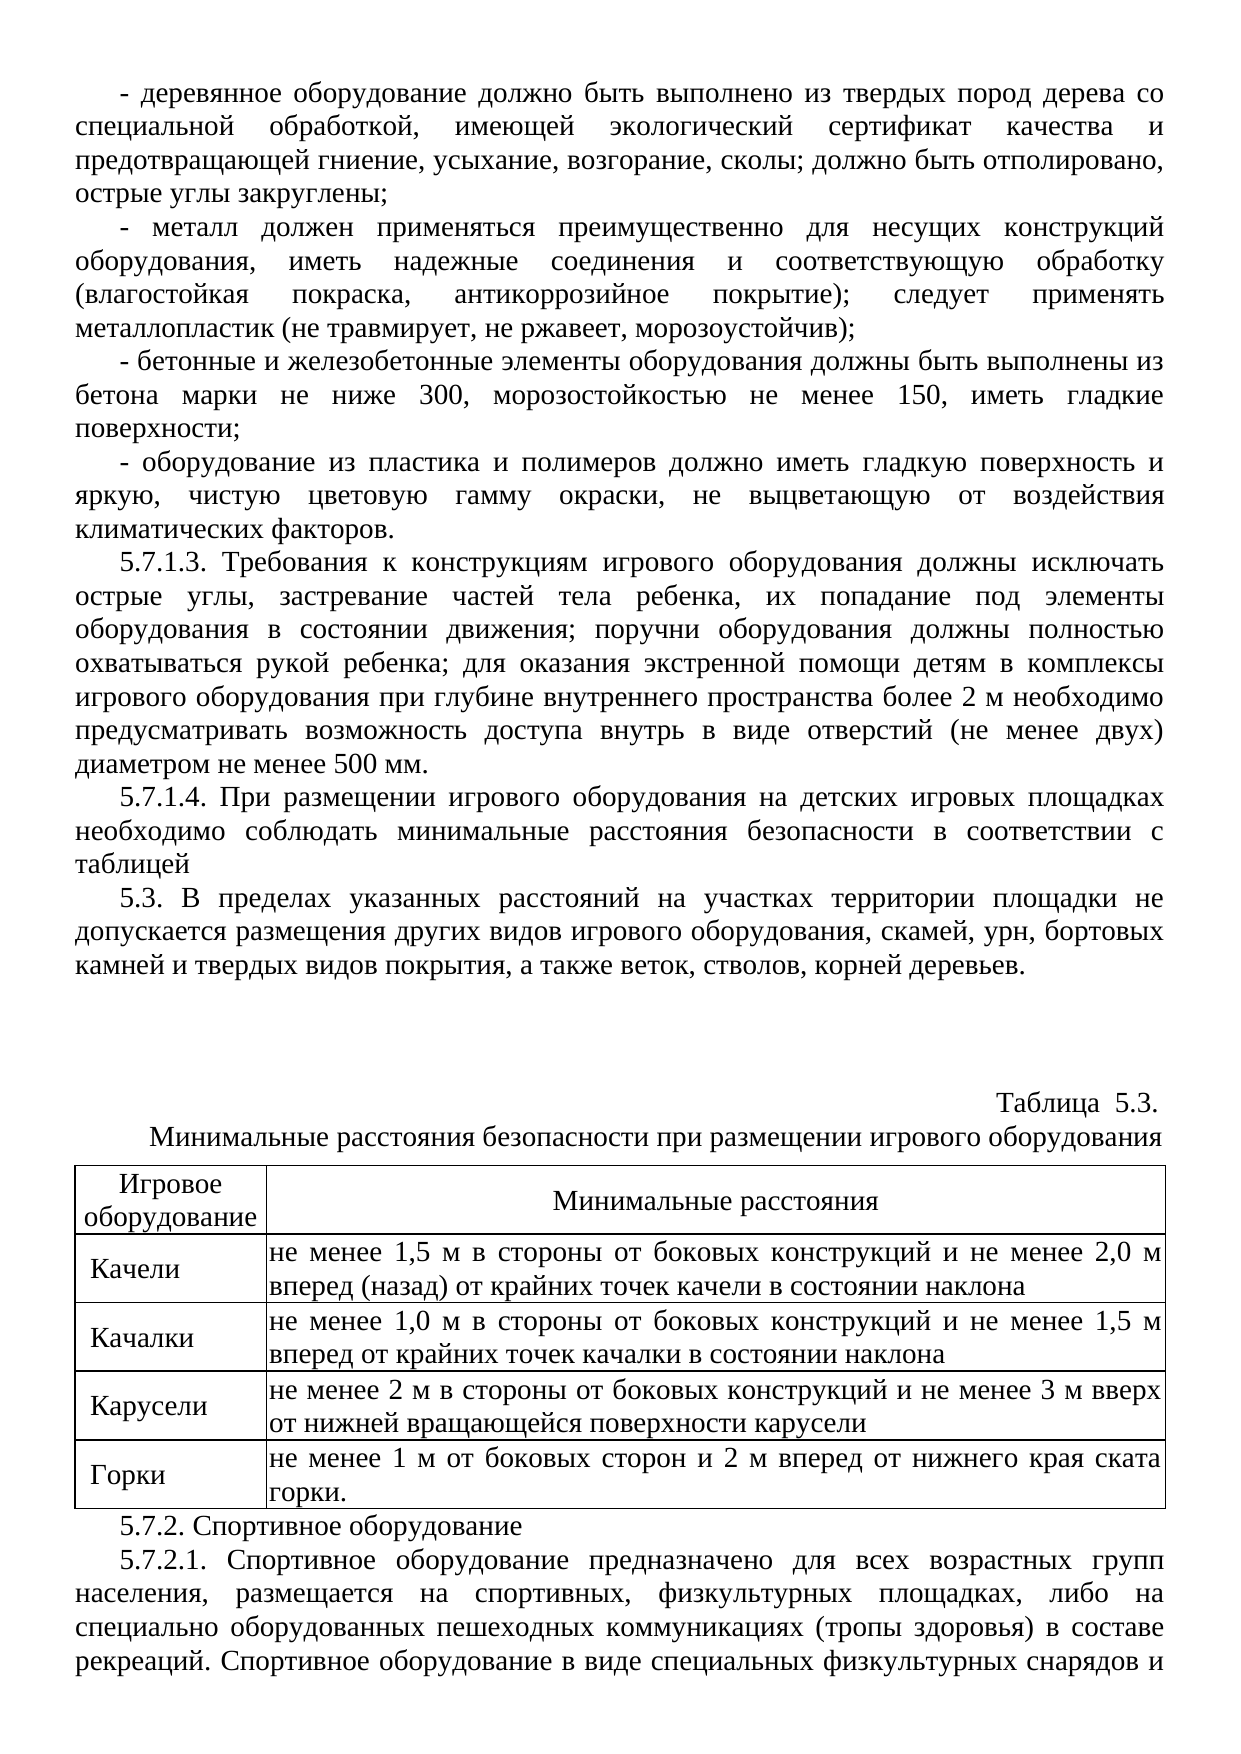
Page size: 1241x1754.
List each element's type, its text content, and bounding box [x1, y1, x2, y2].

table_cell не менее в стороны от боковых конструкций и не менее вперед (назад) от крайних точек качели в состоянии наклона [267, 1235, 1165, 1302]
table_cell Горки [76, 1441, 266, 1507]
table_header Минимальные расстояния [267, 1166, 1165, 1233]
table_cell Качалки [76, 1303, 266, 1370]
table_cell не менее от боковых сторон и вперед от нижнего края ската горки. [267, 1441, 1165, 1507]
text - оборудование из пластика и полимеров должно иметь гладкую поверхность и яркую, чистую цветовую гамму окраски, не выцветающую от воздействия климатических факторов. [75, 444, 1165, 544]
table_cell не менее в стороны от боковых конструкций и не менее вперед от крайних точек качалки в состоянии наклона [267, 1303, 1165, 1370]
text - бетонные и железобетонные элементы оборудования должны быть выполнены из бетона марки не ниже 300, морозостойкостью не менее 150, иметь гладкие поверхности; [75, 343, 1165, 444]
table_cell не менее в стороны от боковых конструкций и не менее вверх от нижней вращающейся поверхности карусели [267, 1372, 1165, 1439]
table_cell Карусели [76, 1372, 266, 1439]
table_cell Качели [76, 1235, 266, 1302]
text 5.7.1.4. При размещении игрового оборудования на детских игровых площадках необходимо соблюдать минимальные расстояния безопасности в соответствии с таблицей [75, 779, 1165, 880]
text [75, 1542, 1165, 1676]
text 5.3. В пределах указанных расстояний на участках территории площадки не допускается размещения других видов игрового оборудования, скамей, урн, бортовых камней и твердых видов покрытия, а также веток, стволов, корней деревьев. [75, 880, 1165, 981]
text 5.7.2. Спортивное оборудование [75, 1509, 1165, 1542]
text Минимальные расстояния безопасности при размещении игрового оборудования [75, 1119, 1165, 1152]
table_header Игровое оборудование [76, 1166, 266, 1233]
text - металл должен применяться преимущественно для несущих конструкций оборудования, иметь надежные соединения и соответствующую обработку (влагостойкая покраска, антикоррозийное покрытие); следует применять металлопластик (не травмирует, не ржавеет, морозоустойчив); [75, 209, 1165, 343]
text - деревянное оборудование должно быть выполнено из твердых пород дерева со специальной обработкой, имеющей экологический сертификат качества и предотвращающей гниение, усыхание, возгорание, сколы; должно быть отполировано, острые углы закруглены; [75, 75, 1165, 209]
text Таблица 5.3. [75, 1085, 1165, 1119]
text 5.7.1.3. Требования к конструкциям игрового оборудования должны исключать острые углы, застревание частей тела ребенка, их попадание под элементы оборудования в состоянии движения; поручни оборудования должны полностью охватываться рукой ребенка; для оказания экстренной помощи детям в комплексы игрового оборудования при глубине внутреннего пространства более необходимо предусматривать возможность доступа внутрь в виде отверстий (не менее двух) диаметром не менее . [75, 544, 1165, 779]
